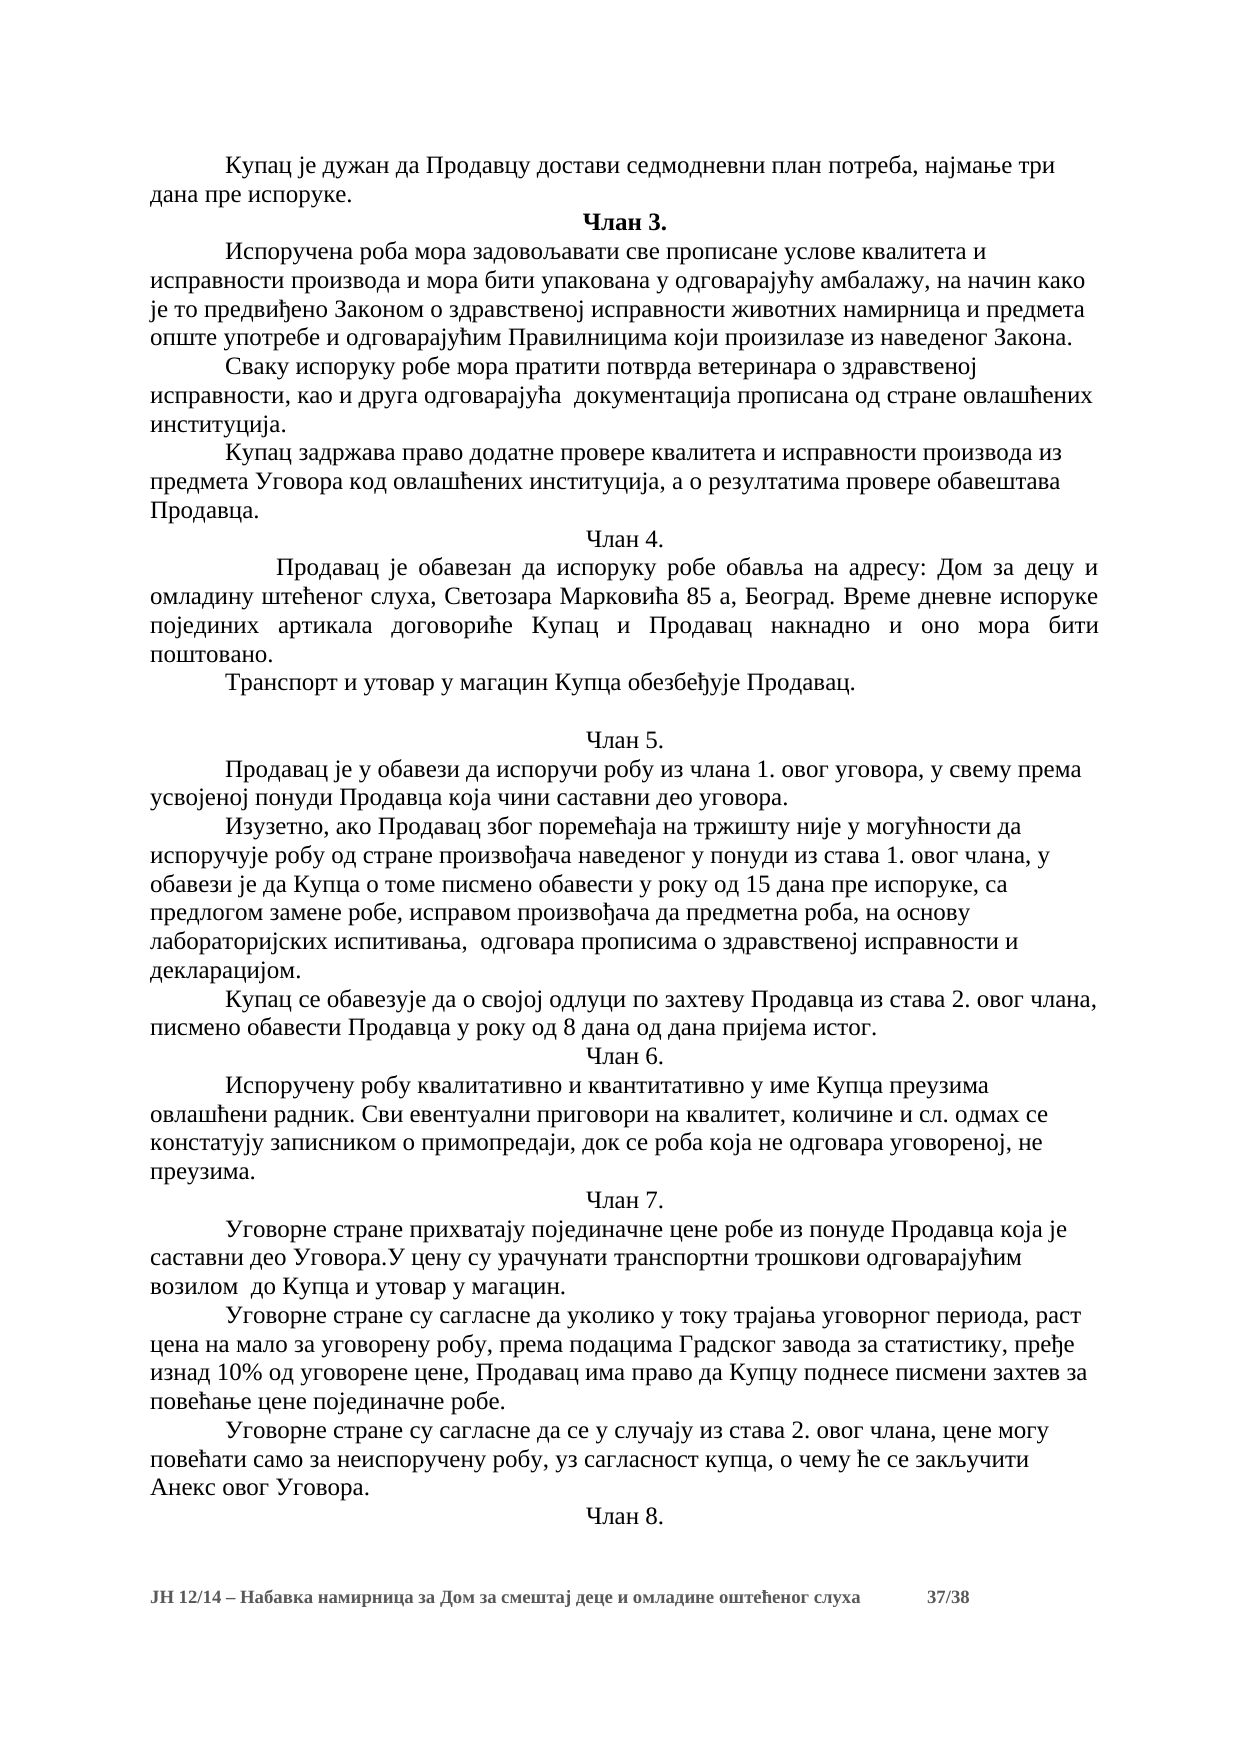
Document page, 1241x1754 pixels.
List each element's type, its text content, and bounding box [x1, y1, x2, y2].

text Члан 4. [150, 524, 1099, 552]
text Сваку испоруку робе мора пратити потврда ветеринара о здравственој исправности, као и друга одговарајућа документација прописана од стране овлашћених институција. [150, 351, 1099, 437]
text Члан 3. [150, 207, 1099, 236]
text Купац је дужан да Продавцу достави седмодневни план потреба, најмање три дана пре испоруке. [150, 150, 1099, 207]
subtitle Уговорне стране су сагласне да се у случају из става 2. овог члана, цене могу повећати само за неиспоручену робу, уз сагласност купца, о чему ће се закључити Анекс овог Уговора. [150, 1415, 1099, 1501]
subtitle Члан 6. [150, 1041, 1099, 1070]
subtitle Испоручену робу квалитативно и квантитативно у име Купца преузима овлашћени радник. Сви евентуални приговори на квалитет, количине и сл. одмах се констатују записником о примопредаји, док се роба која не одговара уговореној, не преузима. [150, 1070, 1099, 1185]
subtitle Транспорт и утовар у магацин Купца обезбеђује Продавац. [150, 667, 1099, 696]
subtitle Продавац је у обавези да испоручи робу из члана 1. овог уговора, у свему према усвојеној понуди Продавца која чини саставни део уговора. [150, 754, 1099, 811]
text Члан 8. [150, 1501, 1099, 1530]
subtitle Продавац је обавезан да испоруку робе обавља на адресу: Дом за децу и омладину штећеног слуха, Светозара Марковића 85 а, Београд. Време дневне испоруке појединих артикала договориће Купац и Продавац накнадно и оно мора бити поштовано. [150, 552, 1099, 667]
subtitle Члан 7. [150, 1185, 1099, 1214]
subtitle Уговорне стране прихватају појединачне цене робе из понуде Продавца која је саставни део Уговора.У цену су урачунати транспортни трошкови одговарајућим возилом до Купца и утовар у магацин. [150, 1214, 1099, 1300]
subtitle Члан 5. [150, 725, 1099, 754]
subtitle Купац се обавезује да о својој одлуци по захтеву Продавца из става 2. овог члана, писмено обавести Продавца у року од 8 дана од дана пријема истог. [150, 984, 1099, 1041]
subtitle Уговорне стране су сагласне да уколико у току трајања уговорног периода, раст цена на мало за уговорену робу, према подацима Градског завода за статистику, пређе изнад 10% од уговорене цене, Продавац има право да Купцу поднесе писмени захтев за повећање цене појединачне робе. [150, 1300, 1099, 1415]
subtitle Изузетно, ако Продавац због поремећаја на тржишту није у могућности да испоручује робу од стране произвођача наведеног у понуди из става 1. овог члана, у обавези је да Купца о томе писмено обавести у року од 15 дана пре испоруке, са предлогом замене робе, исправом произвођача да предметна роба, на основу лабораторијских испитивања, одговара прописима о здравственој исправности и декларацијом. [150, 811, 1099, 984]
text Испоручена роба мора задовољавати све прописане услове квалитета и исправности производа и мора бити упакована у одговарајућу амбалажу, на начин како је то предвиђено Законом о здравственој исправности животних намирница и предмета опште употребе и одговарајућим Правилницима који произилазе из наведеног Закона. [150, 236, 1099, 351]
text Купац задржава право додатне провере квалитета и исправности производа из предмета Уговора код овлашћених институција, а о резултатима провере обавештава Продавца. [150, 437, 1099, 524]
